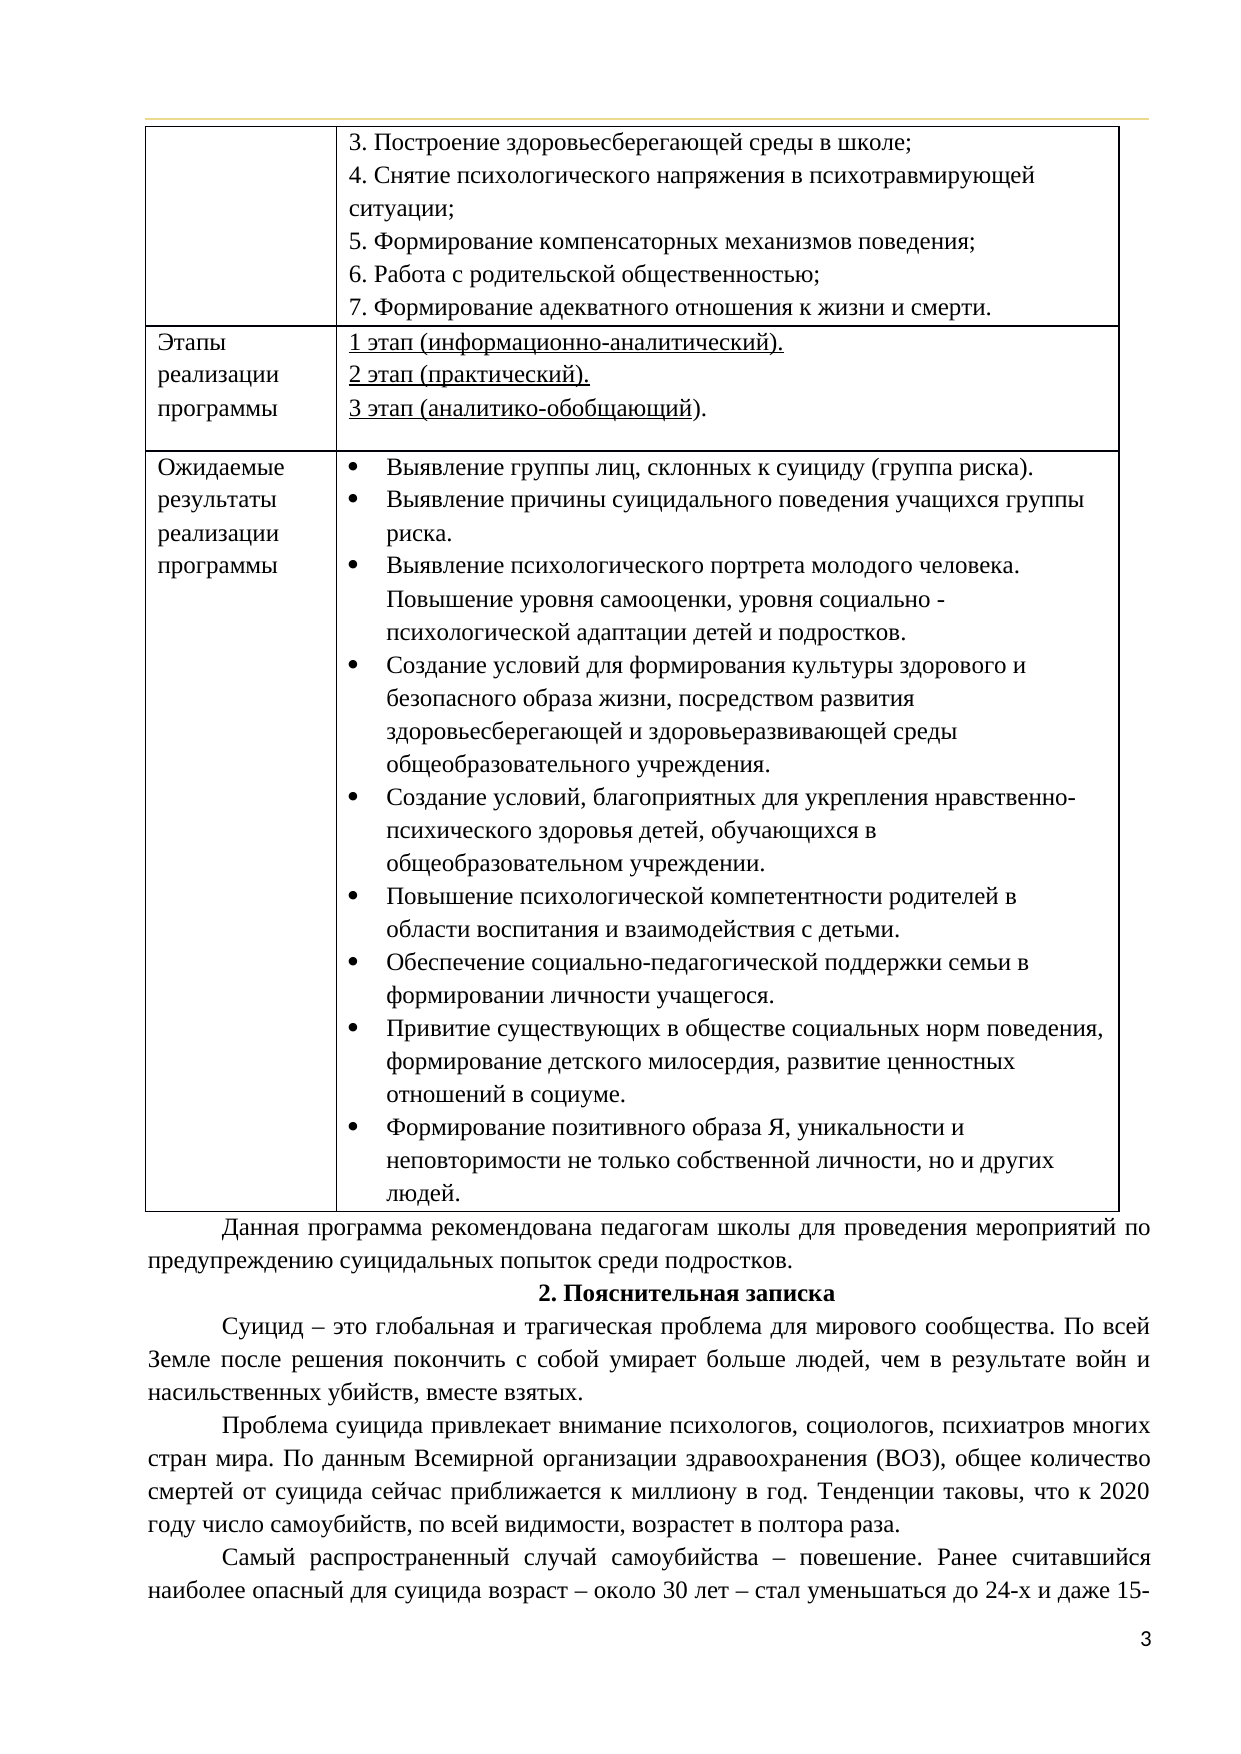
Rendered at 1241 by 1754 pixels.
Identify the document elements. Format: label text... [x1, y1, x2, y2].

text Проблема суицида привлекает внимание психологов, социологов, психиатров многих стран мира. По данным Всемирной организации здравоохранения (ВОЗ), общее количество смертей от суицида сейчас приближается к миллиону в год. Тенденции таковы, что к 2020 году число самоубийств, по всей видимости, возрастет в полтора раза. [148, 1410, 1152, 1538]
text 2. Пояснительная записка [148, 1278, 1152, 1307]
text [148, 1542, 1152, 1604]
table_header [145, 120, 1148, 1212]
text Данная программа рекомендована педагогам школы для проведения мероприятий по предупреждению суицидальных попыток среди подростков. [148, 1212, 1152, 1274]
text Суицид – это глобальная и трагическая проблема для мирового сообщества. По всей Земле после решения покончить с собой умирает больше людей, чем в результате войн и насильственных убийств, вместе взятых. [148, 1311, 1152, 1406]
